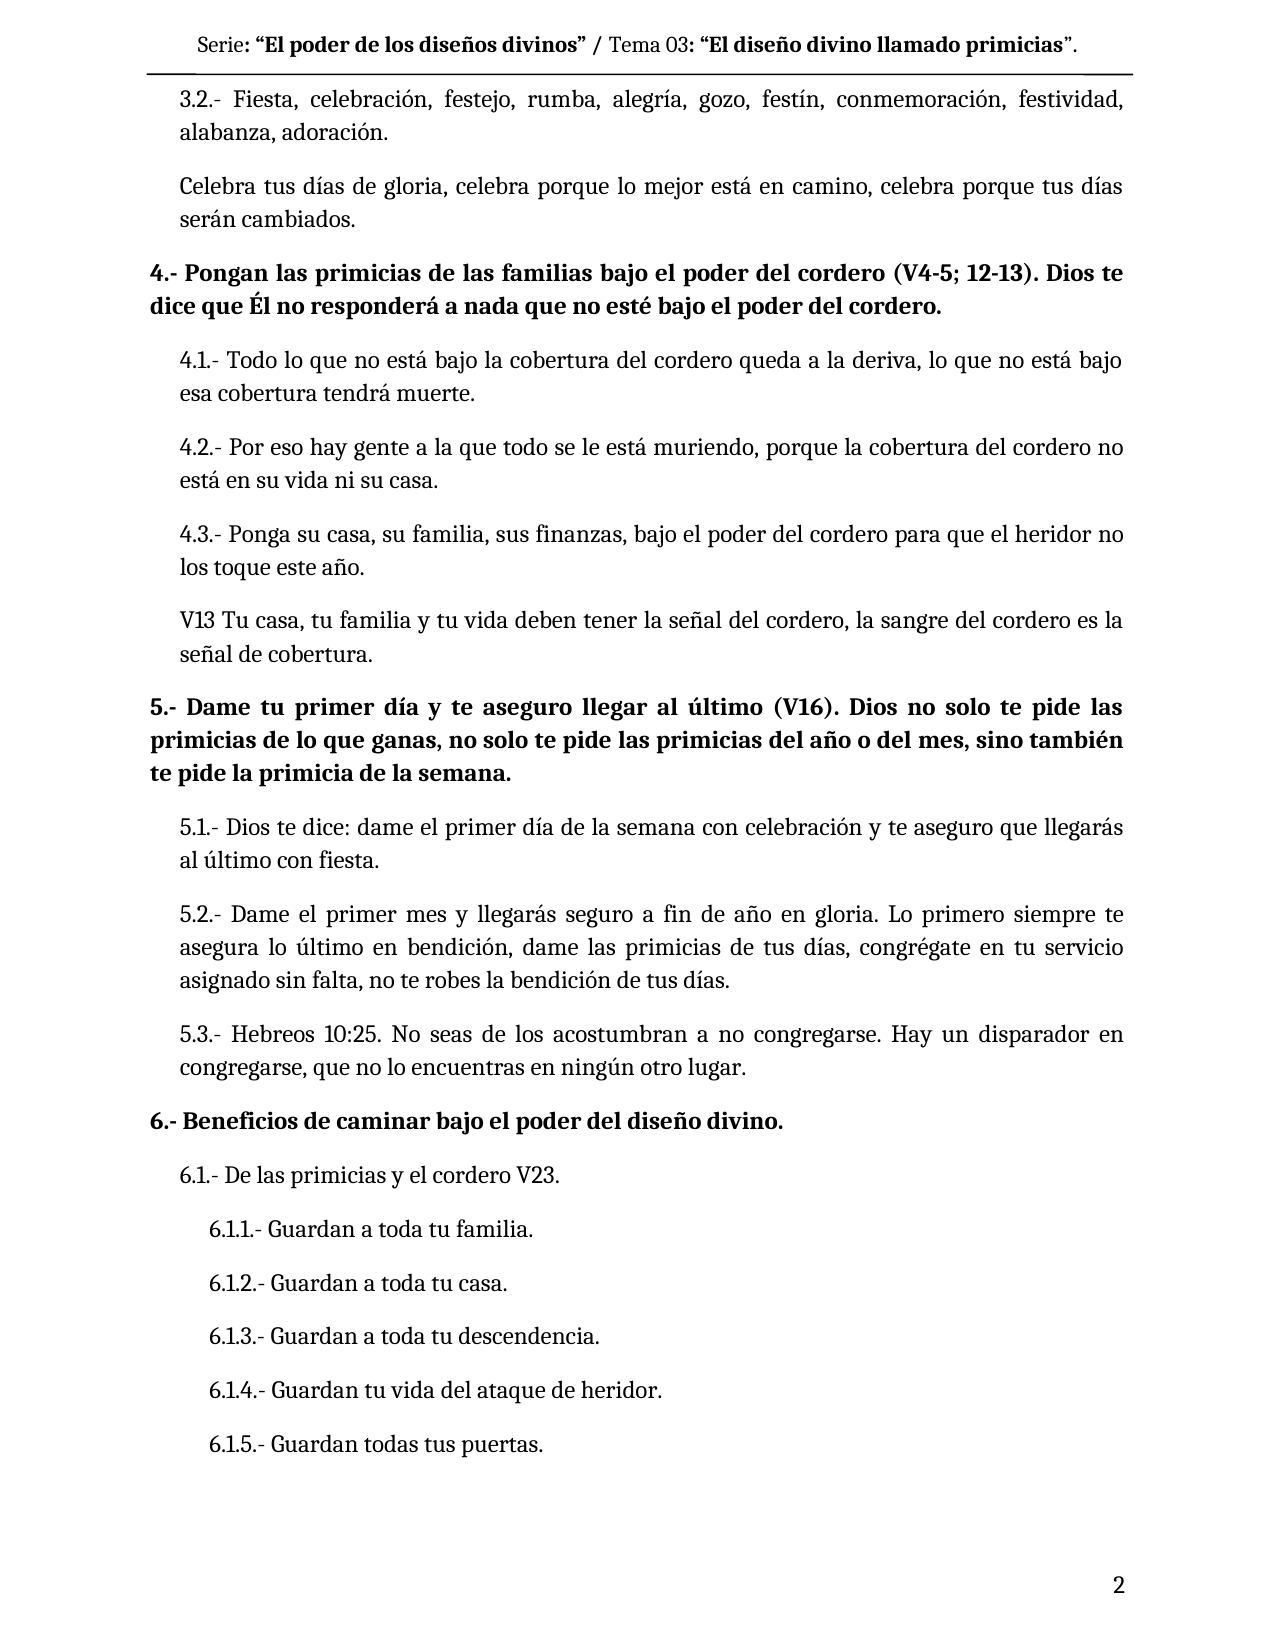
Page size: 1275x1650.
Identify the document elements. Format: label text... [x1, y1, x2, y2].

text 6.1.- De las primicias y el cordero V23. [179, 1161, 1125, 1189]
text 6.1.5.- Guardan todas tus puertas. [209, 1430, 1125, 1459]
text 4.- Pongan las primicias de las familias bajo el poder del cordero (V4-5; 12-13). Dios te dice que Él no responderá a nada que no esté bajo el poder del cordero. [150, 259, 1125, 321]
text 6.1.2.- Guardan a toda tu casa. [209, 1268, 1125, 1297]
text 3.2.- Fiesta, celebración, festejo, rumba, alegría, gozo, festín, conmemoración, festividad, alabanza, adoración. [179, 85, 1125, 147]
text 5.1.- Dios te dice: dame el primer día de la semana con celebración y te aseguro que llegarás al último con fiesta. [179, 813, 1125, 875]
text Celebra tus días de gloria, celebra porque lo mejor está en camino, celebra porque tus días serán cambiados. [179, 172, 1125, 234]
text 6.1.1.- Guardan a toda tu familia. [209, 1214, 1125, 1243]
text 6.- Beneficios de caminar bajo el poder del diseño divino. [150, 1107, 1125, 1136]
text 4.2.- Por eso hay gente a la que todo se le está muriendo, porque la cobertura del cordero no está en su vida ni su casa. [179, 433, 1125, 494]
text 6.1.3.- Guardan a toda tu descendencia. [209, 1322, 1125, 1351]
text 4.3.- Ponga su casa, su familia, sus finanzas, bajo el poder del cordero para que el heridor no los toque este año. [179, 519, 1125, 581]
text 4.1.- Todo lo que no está bajo la cobertura del cordero queda a la deriva, lo que no está bajo esa cobertura tendrá muerte. [179, 346, 1125, 408]
text 5.2.- Dame el primer mes y llegarás seguro a fin de año en gloria. Lo primero siempre te asegura lo último en bendición, dame las primicias de tus días, congrégate en tu servicio asignado sin falta, no te robes la bendición de tus días. [179, 900, 1125, 995]
text 6.1.4.- Guardan tu vida del ataque de heridor. [209, 1376, 1125, 1405]
text V13 Tu casa, tu familia y tu vida deben tener la señal del cordero, la sangre del cordero es la señal de cobertura. [179, 606, 1125, 668]
text 5.- Dame tu primer día y te aseguro llegar al último (V16). Dios no solo te pide las primicias de lo que ganas, no solo te pide las primicias del año o del mes, sino también te pide la primicia de la semana. [150, 693, 1125, 788]
text 5.3.- Hebreos 10:25. No seas de los acostumbran a no congregarse. Hay un disparador en congregarse, que no lo encuentras en ningún otro lugar. [179, 1020, 1125, 1082]
